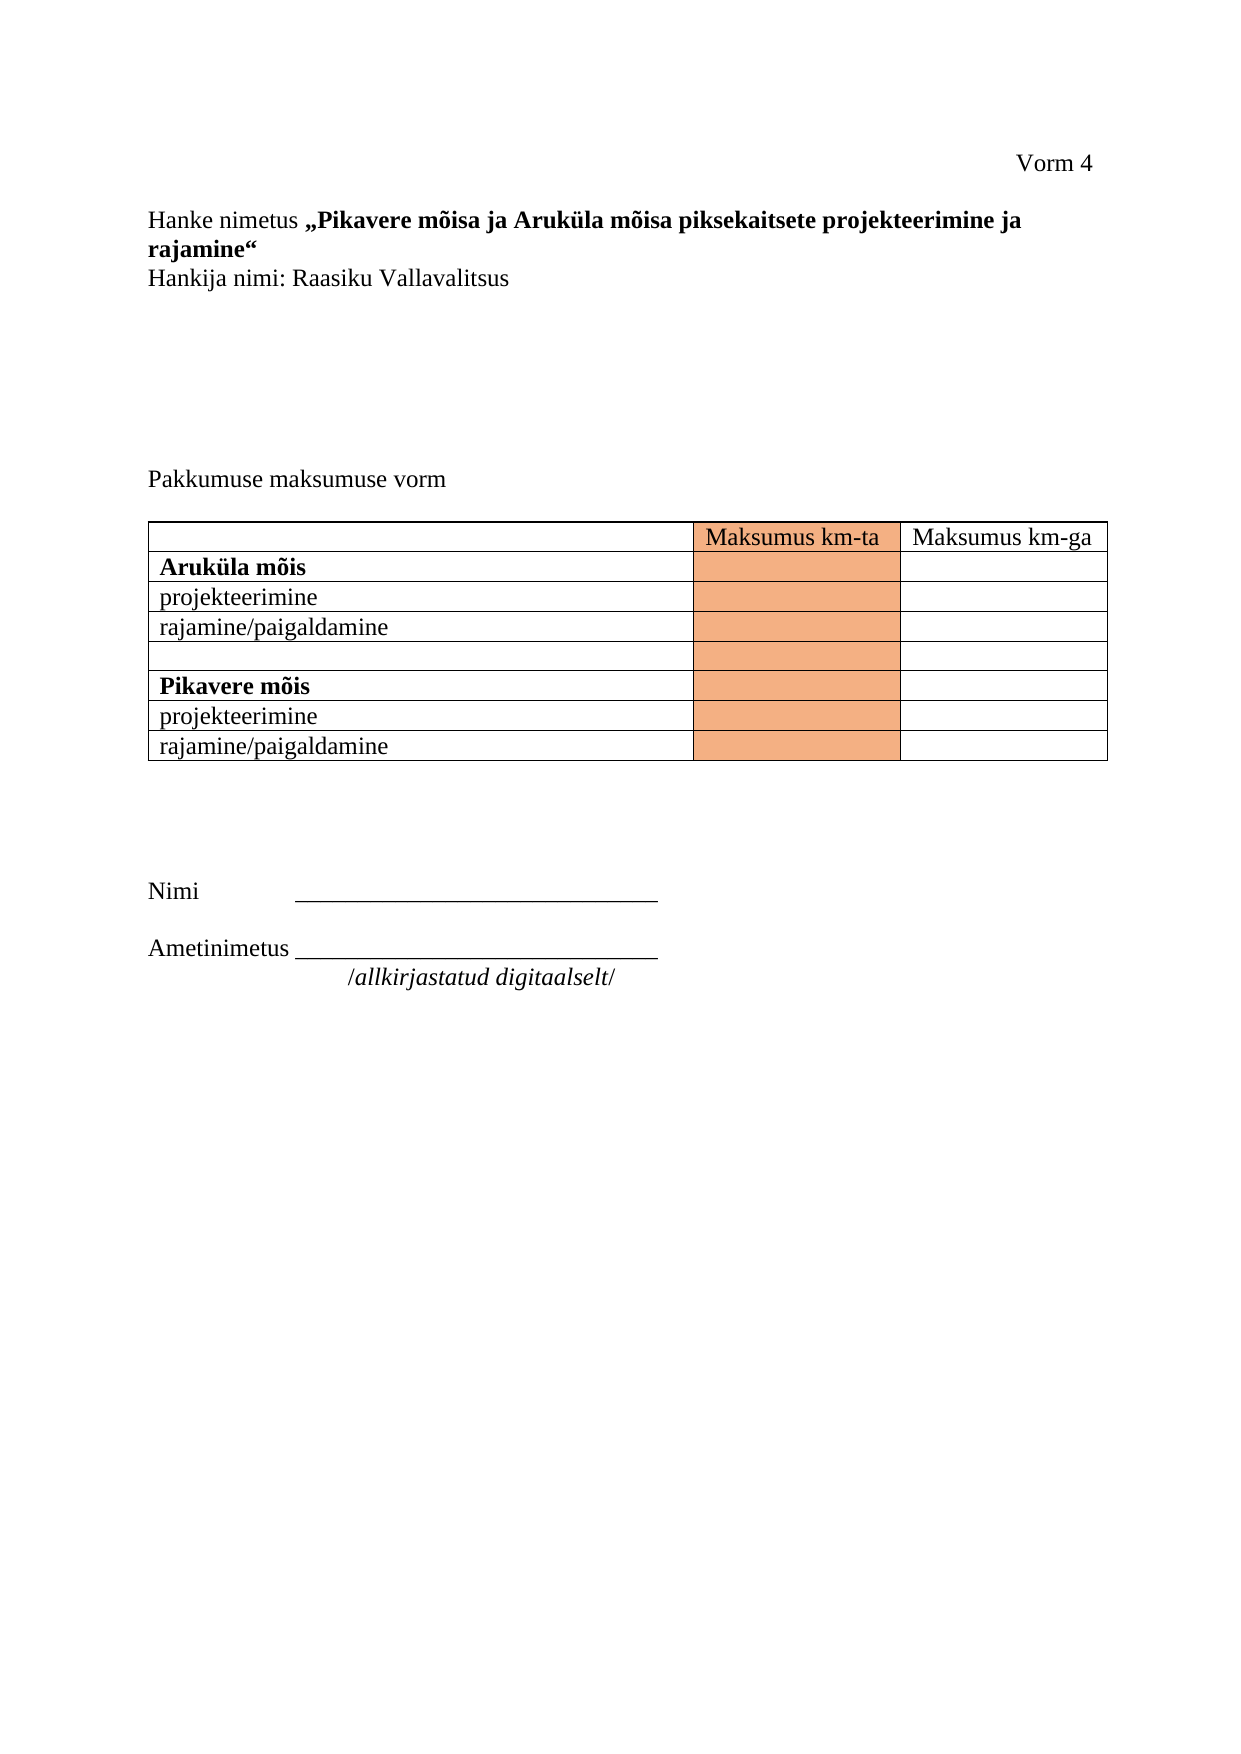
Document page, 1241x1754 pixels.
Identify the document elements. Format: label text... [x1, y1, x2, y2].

text Vorm 4 [148, 148, 1093, 176]
table_cell [694, 612, 900, 641]
table_cell [901, 642, 1107, 670]
table_cell rajamine/paigaldamine [149, 612, 693, 641]
table_cell [901, 701, 1107, 730]
table_header Maksumus km-ga [901, 523, 1107, 551]
table_cell [694, 552, 900, 581]
table_cell [901, 582, 1107, 611]
table_cell [694, 731, 900, 760]
text Hanke nimetus „Pikavere mõisa ja Aruküla mõisa piksekaitsete projekteerimine ja rajamine“ [148, 205, 1093, 263]
text /allkirjastatud digitaalselt/ [148, 962, 1093, 991]
table_header [149, 523, 693, 551]
table_cell [694, 642, 900, 670]
table_cell [901, 612, 1107, 641]
table_header Maksumus km-ta [694, 523, 900, 551]
table_cell Pikavere mõis [149, 671, 693, 700]
text Pakkumuse maksumuse vorm [148, 464, 1093, 493]
table_cell rajamine/paigaldamine [149, 731, 693, 760]
table_cell [901, 552, 1107, 581]
text Ametinimetus _____________________________ [148, 933, 1093, 962]
table_cell [694, 671, 900, 700]
table_cell [694, 582, 900, 611]
text Nimi _____________________________ [148, 876, 1093, 904]
table_cell projekteerimine [149, 582, 693, 611]
table_cell [149, 642, 693, 670]
text Hankija nimi: Raasiku Vallavalitsus [148, 263, 1093, 291]
table_cell [901, 731, 1107, 760]
table_cell Aruküla mõis [149, 552, 693, 581]
table_cell [901, 671, 1107, 700]
table_cell projekteerimine [149, 701, 693, 730]
table_cell [694, 701, 900, 730]
